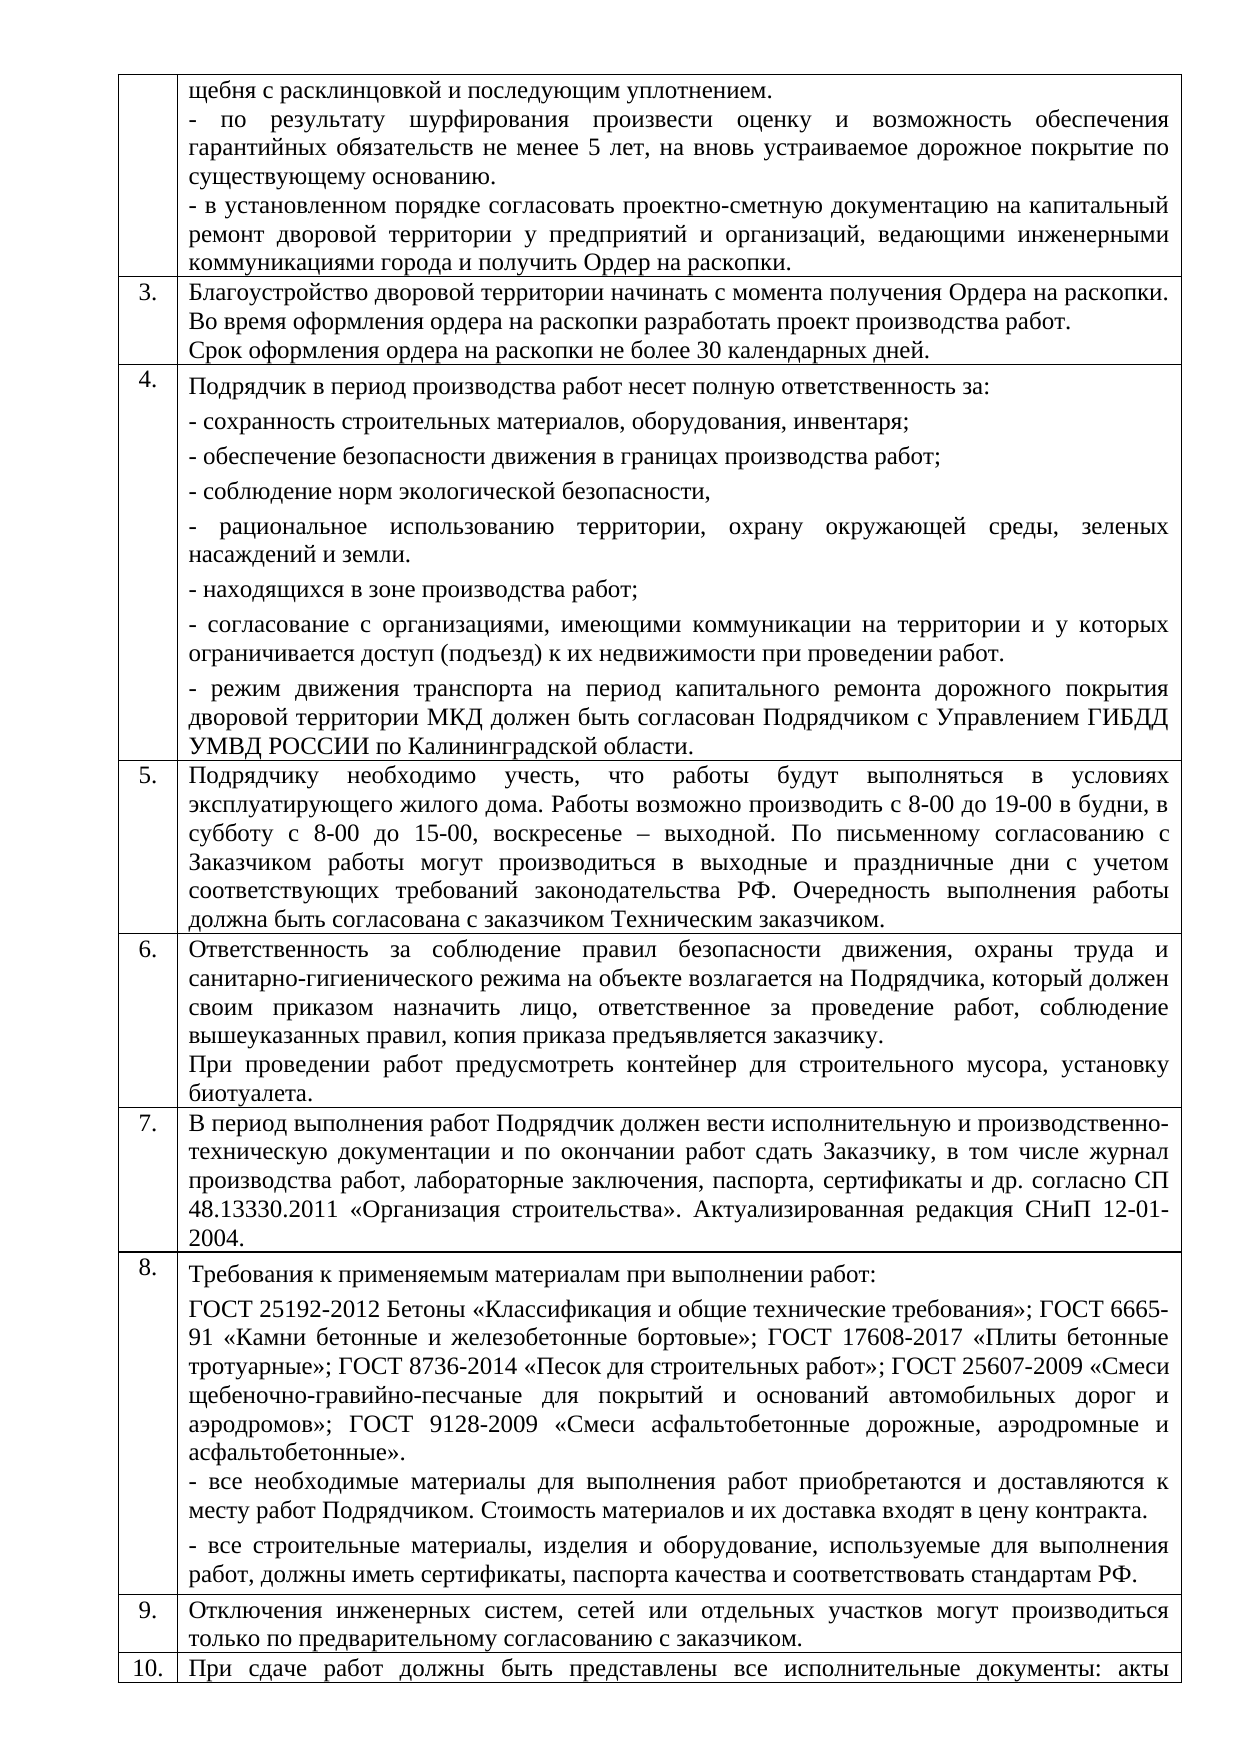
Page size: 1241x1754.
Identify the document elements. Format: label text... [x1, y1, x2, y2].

table_cell 5. [119, 761, 177, 933]
table_cell Благоустройство дворовой территории начинать с момента получения Ордера на раскопки. Во время оформления ордера на раскопки разработать проект производства работ. Срок оформления ордера на раскопки не более 30 календарных дней. [178, 277, 1181, 363]
table_cell 6. [119, 934, 177, 1107]
table_cell 4. [119, 365, 177, 759]
table_cell 3. [119, 277, 177, 363]
table_cell Подрядчику необходимо учесть, что работы будут выполняться в условиях эксплуатирующего жилого дома. Работы возможно производить с 8-00 до 19-00 в будни, в субботу с 8-00 до 15-00, воскресенье – выходной. По письменному согласованию с Заказчиком работы могут производиться в выходные и праздничные дни с учетом соответствующих требований законодательства РФ. Очередность выполнения работы должна быть согласована с заказчиком Техническим заказчиком. [178, 761, 1181, 933]
table_cell 8. [119, 1253, 177, 1594]
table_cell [178, 75, 1181, 276]
table_cell 10. [119, 1653, 177, 1682]
table_cell 2. [119, 75, 177, 276]
table_cell Требования к применяемым материалам при выполнении работ: ГОСТ 25192-2012 Бетоны «Классификация и общие технические требования»; ГОСТ 6665-91 «Камни бетонные и железобетонные бортовые»; ГОСТ 17608-2017 «Плиты бетонные тротуарные»; ГОСТ 8736-2014 «Песок для строительных работ»; ГОСТ 25607-2009 «Смеси щебеночно-гравийно-песчаные для покрытий и оснований автомобильных дорог и аэродромов»; ГОСТ 9128-2009 «Смеси асфальтобетонные дорожные, аэродромные и асфальтобетонные». - все необходимые материалы для выполнения работ приобретаются и доставляются к месту работ Подрядчиком. Стоимость материалов и их доставка входят в цену контракта. - все строительные материалы, изделия и оборудование, используемые для выполнения работ, должны иметь сертификаты, паспорта качества и соответствовать стандартам РФ. [178, 1253, 1181, 1594]
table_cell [178, 1653, 1181, 1682]
table_cell Подрядчик в период производства работ несет полную ответственность за: - сохранность строительных материалов, оборудования, инвентаря; - обеспечение безопасности движения в границах производства работ; - соблюдение норм экологической безопасности, - рациональное использованию территории, охрану окружающей среды, зеленых насаждений и земли. - находящихся в зоне производства работ; - согласование с организациями, имеющими коммуникации на территории и у которых ограничивается доступ (подъезд) к их недвижимости при проведении работ. - режим движения транспорта на период капитального ремонта дорожного покрытия дворовой территории МКД должен быть согласован Подрядчиком с Управлением ГИБДД УМВД РОССИИ по Калининградской области. [178, 365, 1181, 759]
table_cell Ответственность за соблюдение правил безопасности движения, охраны труда и санитарно-гигиенического режима на объекте возлагается на Подрядчика, который должен своим приказом назначить лицо, ответственное за проведение работ, соблюдение вышеуказанных правил, копия приказа предъявляется заказчику. При проведении работ предусмотреть контейнер для строительного мусора, установку биотуалета. [178, 934, 1181, 1107]
table_cell 9. [119, 1595, 177, 1652]
table_cell Отключения инженерных систем, сетей или отдельных участков могут производиться только по предварительному согласованию с заказчиком. [178, 1595, 1181, 1652]
table_cell В период выполнения работ Подрядчик должен вести исполнительную и производственно-техническую документации и по окончании работ сдать Заказчику, в том числе журнал производства работ, лабораторные заключения, паспорта, сертификаты и др. согласно СП 48.13330.2011 «Организация строительства». Актуализированная редакция СНиП 12-01-2004. [178, 1108, 1181, 1251]
table_cell 7. [119, 1108, 177, 1251]
